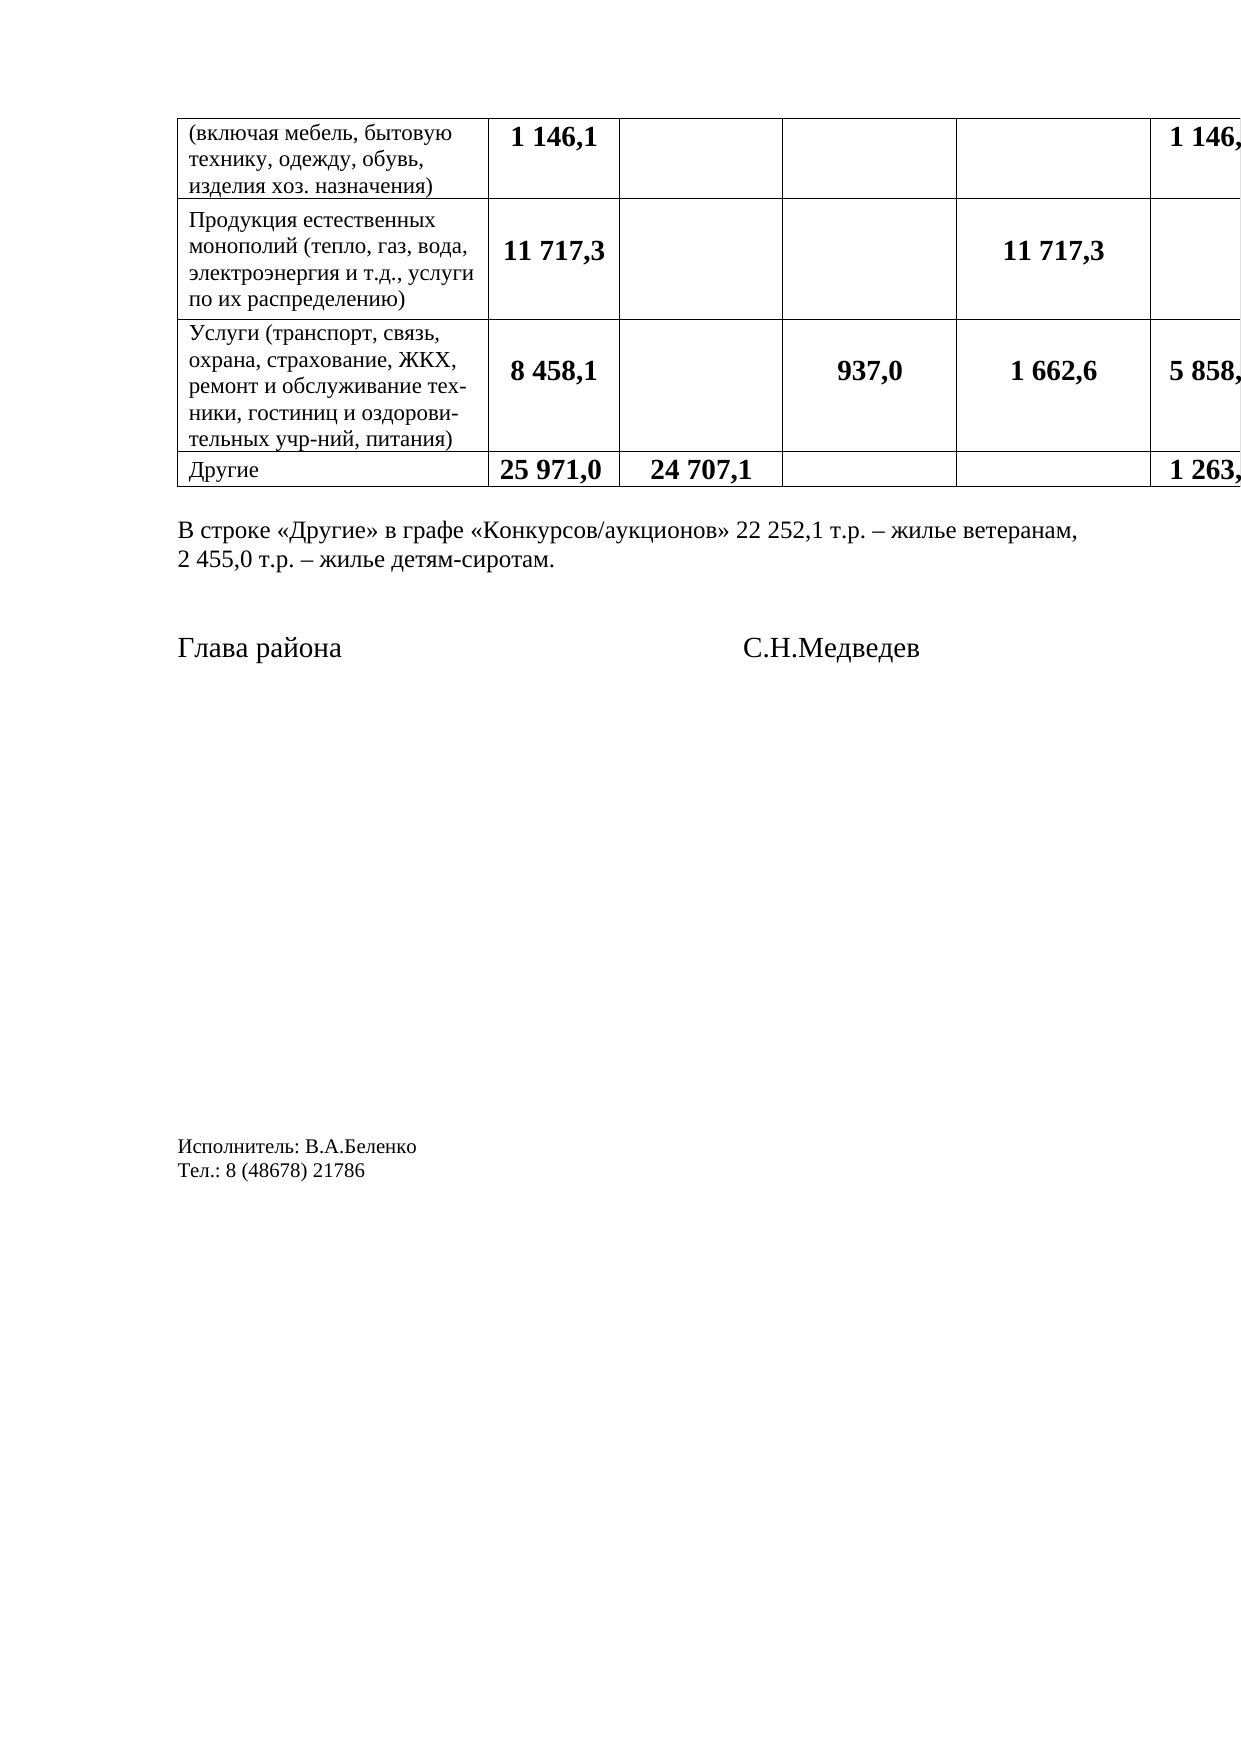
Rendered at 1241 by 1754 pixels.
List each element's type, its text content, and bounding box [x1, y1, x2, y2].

text Тел.: 8 (48678) 21786 [177, 1158, 1152, 1182]
table_cell Другие [178, 452, 488, 486]
text В строке «Другие» в графе «Конкурсов/аукционов» 22 252,1 т.р. – жилье ветеранам, [177, 516, 1152, 544]
table_cell Услуги (транспорт, связь, охрана, страхование, ЖКХ, ремонт и обслуживание тех-ники, гостиниц и оздорови-тельных учр-ний, питания) [178, 320, 488, 451]
text 2 455,0 т.р. – жилье детям-сиротам. [177, 544, 1152, 573]
table_cell [1151, 199, 1240, 318]
table_cell 1 146,1 [1151, 119, 1240, 198]
text Глава района С.Н.Медведев [177, 631, 1152, 664]
table_cell 24 707,1 [620, 452, 782, 486]
table_cell 11 717,3 [957, 199, 1150, 318]
table_cell [783, 119, 956, 198]
table_cell 937,0 [783, 320, 956, 451]
table_cell 8 458,1 [489, 320, 619, 451]
table_cell [620, 199, 782, 318]
text Исполнитель: В.А.Беленко [177, 1134, 1152, 1158]
table_cell 11 717,3 [489, 199, 619, 318]
table_cell 5 858,5 [1151, 320, 1240, 451]
table_cell 1 263,9 [1151, 452, 1240, 486]
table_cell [178, 119, 488, 198]
table_cell [957, 452, 1150, 486]
table_cell [620, 320, 782, 451]
table_cell [620, 119, 782, 198]
table_cell [957, 119, 1150, 198]
table_cell [783, 452, 956, 486]
table_cell 1 662,6 [957, 320, 1150, 451]
table_cell Продукция естественных монополий (тепло, газ, вода, электроэнергия и т.д., услуги по их распределению) [178, 199, 488, 318]
table_cell [783, 199, 956, 318]
table_cell 1 146,1 [489, 119, 619, 198]
table_cell 25 971,0 [489, 452, 619, 486]
